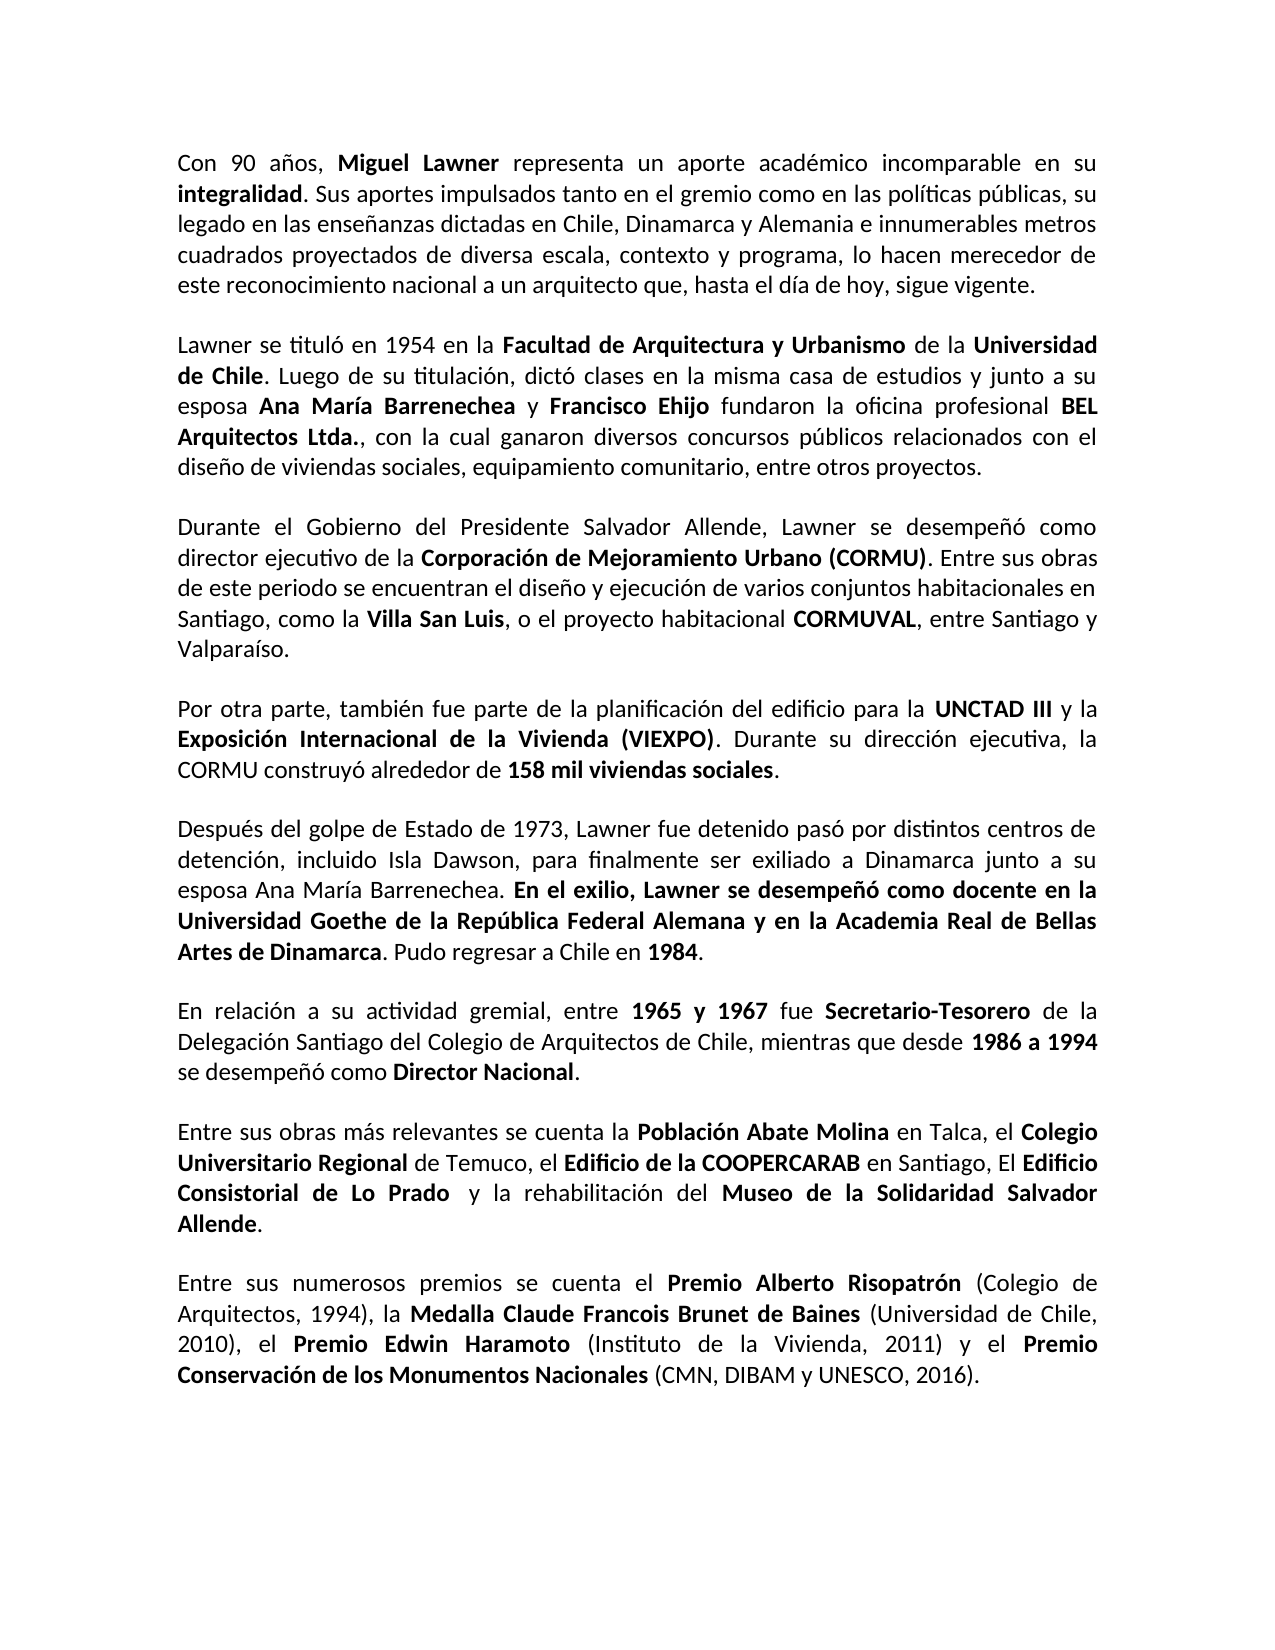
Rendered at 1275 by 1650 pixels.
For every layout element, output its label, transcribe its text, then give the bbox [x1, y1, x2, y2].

text Entre sus numerosos premios se cuenta el Premio Alberto Risopatrón (Colegio de Arquitectos, 1994), la Medalla Claude Francois Brunet de Baines (Universidad de Chile, 2010), el Premio Edwin Haramoto (Instituto de la Vivienda, 2011) y el Premio Conservación de los Monumentos Nacionales (CMN, DIBAM y UNESCO, 2016). [177, 1267, 1098, 1389]
text Lawner se tituló en 1954 en la Facultad de Arquitectura y Urbanismo de la Universidad de Chile. Luego de su titulación, dictó clases en la misma casa de estudios y junto a su esposa Ana María Barrenechea y Francisco Ehijo fundaron la oficina profesional BEL Arquitectos Ltda., con la cual ganaron diversos concursos públicos relacionados con el diseño de viviendas sociales, equipamiento comunitario, entre otros proyectos. [177, 329, 1098, 482]
text Durante el Gobierno del Presidente Salvador Allende, Lawner se desempeñó como director ejecutivo de la Corporación de Mejoramiento Urbano (CORMU). Entre sus obras de este periodo se encuentran el diseño y ejecución de varios conjuntos habitacionales en Santiago, como la Villa San Luis, o el proyecto habitacional CORMUVAL, entre Santiago y Valparaíso. [177, 511, 1098, 664]
text Entre sus obras más relevantes se cuenta la Población Abate Molina en Talca, el Colegio Universitario Regional de Temuco, el Edificio de la COOPERCARAB en Santiago, El Edificio Consistorial de Lo Prado y la rehabilitación del Museo de la Solidaridad Salvador Allende. [177, 1116, 1098, 1238]
text Por otra parte, también fue parte de la planificación del edificio para la UNCTAD III y la Exposición Internacional de la Vivienda (VIEXPO). Durante su dirección ejecutiva, la CORMU construyó alrededor de 158 mil viviendas sociales. [177, 693, 1098, 784]
text Después del golpe de Estado de 1973, Lawner fue detenido pasó por distintos centros de detención, incluido Isla Dawson, para finalmente ser exiliado a Dinamarca junto a su esposa Ana María Barrenechea. En el exilio, Lawner se desempeñó como docente en la Universidad Goethe de la República Federal Alemana y en la Academia Real de Bellas Artes de Dinamarca. Pudo regresar a Chile en 1984. [177, 814, 1098, 966]
text Con 90 años, Miguel Lawner representa un aporte académico incomparable en su integralidad. Sus aportes impulsados tanto en el gremio como en las políticas públicas, su legado en las enseñanzas dictadas en Chile, Dinamarca y Alemania e innumerables metros cuadrados proyectados de diversa escala, contexto y programa, lo hacen merecedor de este reconocimiento nacional a un arquitecto que, hasta el día de hoy, sigue vigente. [177, 148, 1098, 300]
text En relación a su actividad gremial, entre 1965 y 1967 fue Secretario-Tesorero de la Delegación Santiago del Colegio de Arquitectos de Chile, mientras que desde 1986 a 1994 se desempeñó como Director Nacional. [177, 995, 1098, 1087]
